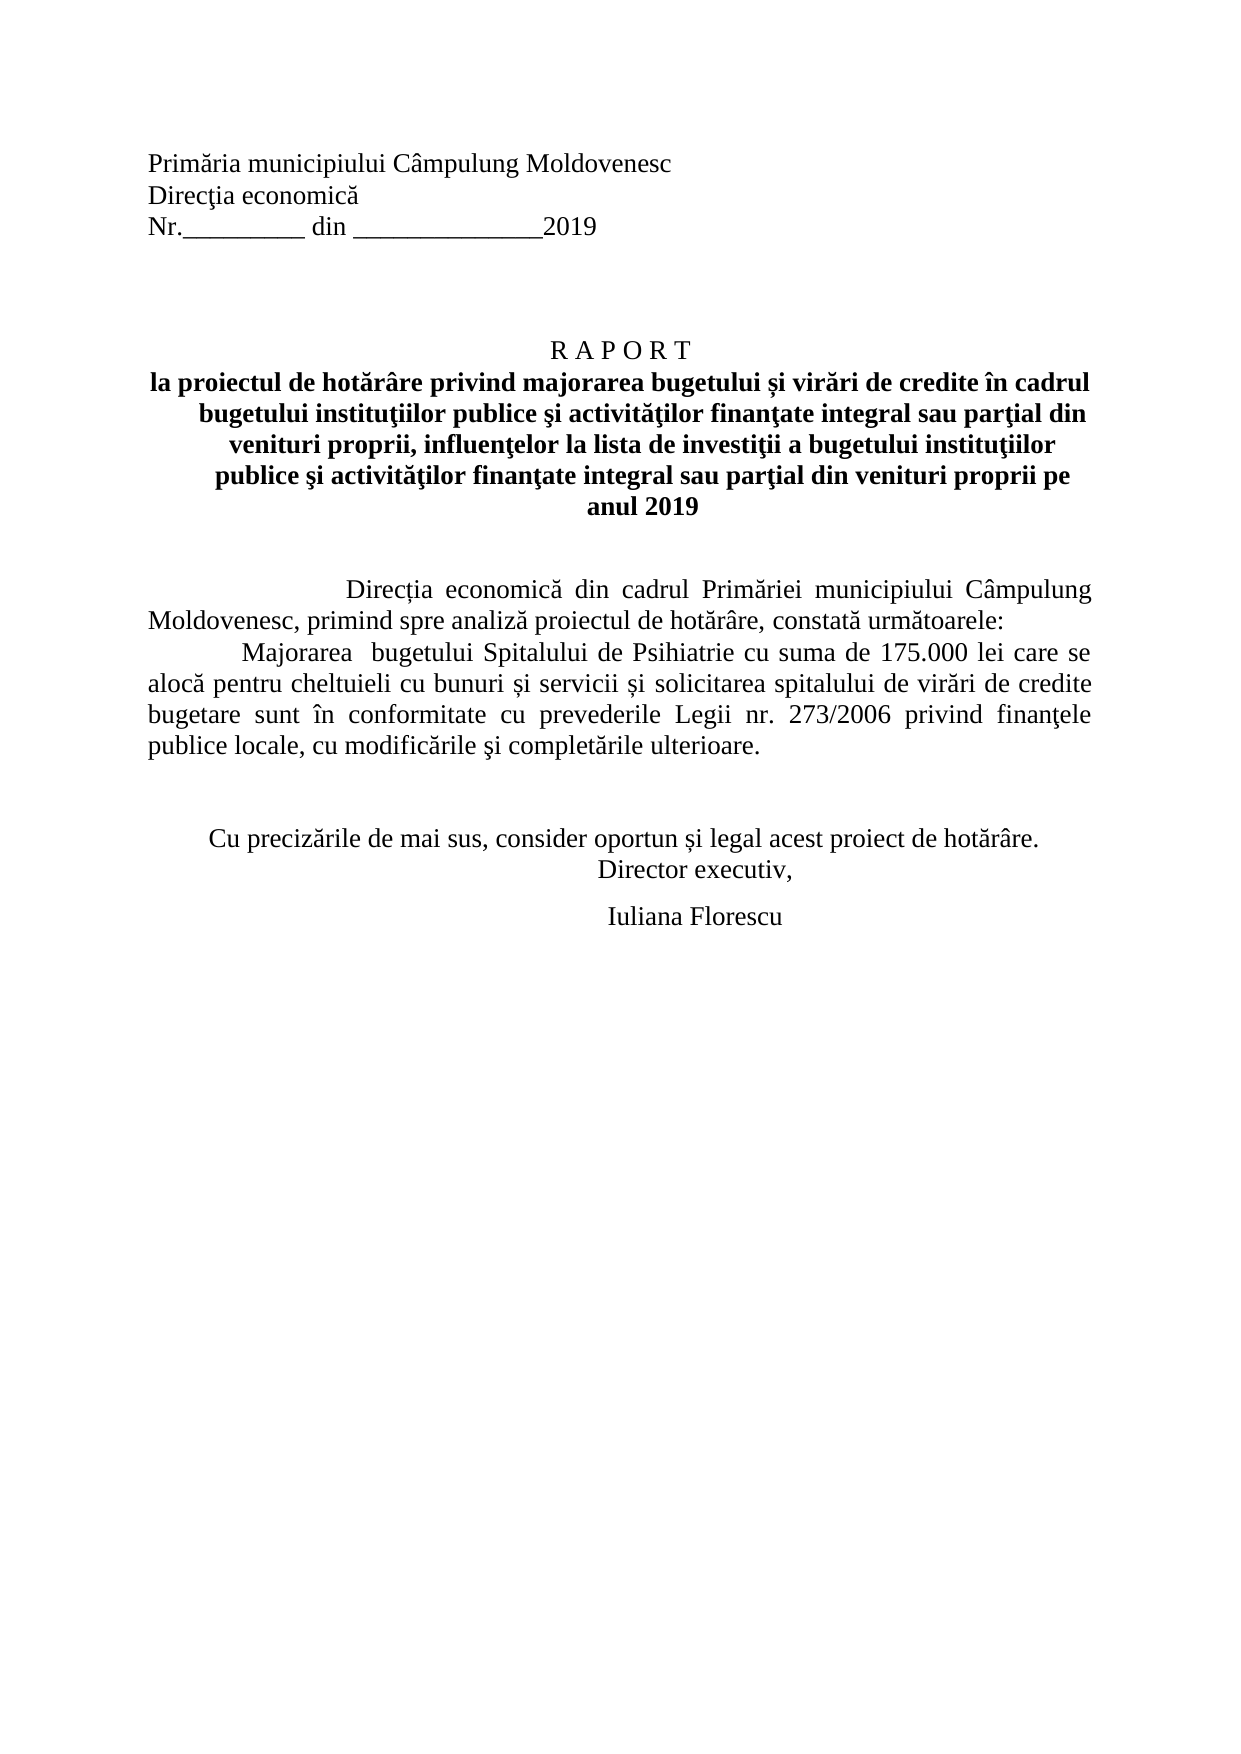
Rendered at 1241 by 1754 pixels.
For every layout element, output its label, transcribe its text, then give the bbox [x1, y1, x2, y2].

text Majorarea bugetului Spitalului de Psihiatrie cu suma de 175.000 lei care se alocă pentru cheltuieli cu bunuri și servicii și solicitarea spitalului de virări de credite bugetare sunt în conformitate cu prevederile Legii nr. 273/2006 privind finanţele publice locale, cu modificările şi completările ulterioare. [148, 636, 1093, 760]
text Nr._________ din ______________2019 [148, 210, 1093, 241]
subtitle R A P O R T [148, 334, 1093, 366]
text Director executiv, [223, 854, 1093, 885]
text Cu precizările de mai sus, consider oportun și legal acest proiect de hotărâre. [148, 822, 1093, 854]
text Direcția economică din cadrul Primăriei municipiului Câmpulung Moldovenesc, primind spre analiză proiectul de hotărâre, constată următoarele: [148, 573, 1093, 636]
text Direcţia economică [148, 179, 1093, 210]
list la proiectul de hotărâre privind majorarea bugetului și virări de credite în cadrul bugetului instituţiilor publice şi activităţilor finanţate integral sau parţial din venituri proprii, influenţelor la lista de investiţii a bugetului instituţiilor publice şi activităţilor finanţate integral sau parţial din venituri proprii pe anul 2019 [148, 366, 1093, 521]
text Primăria municipiului Câmpulung Moldovenesc [148, 148, 1093, 179]
text Iuliana Florescu [223, 900, 1093, 931]
